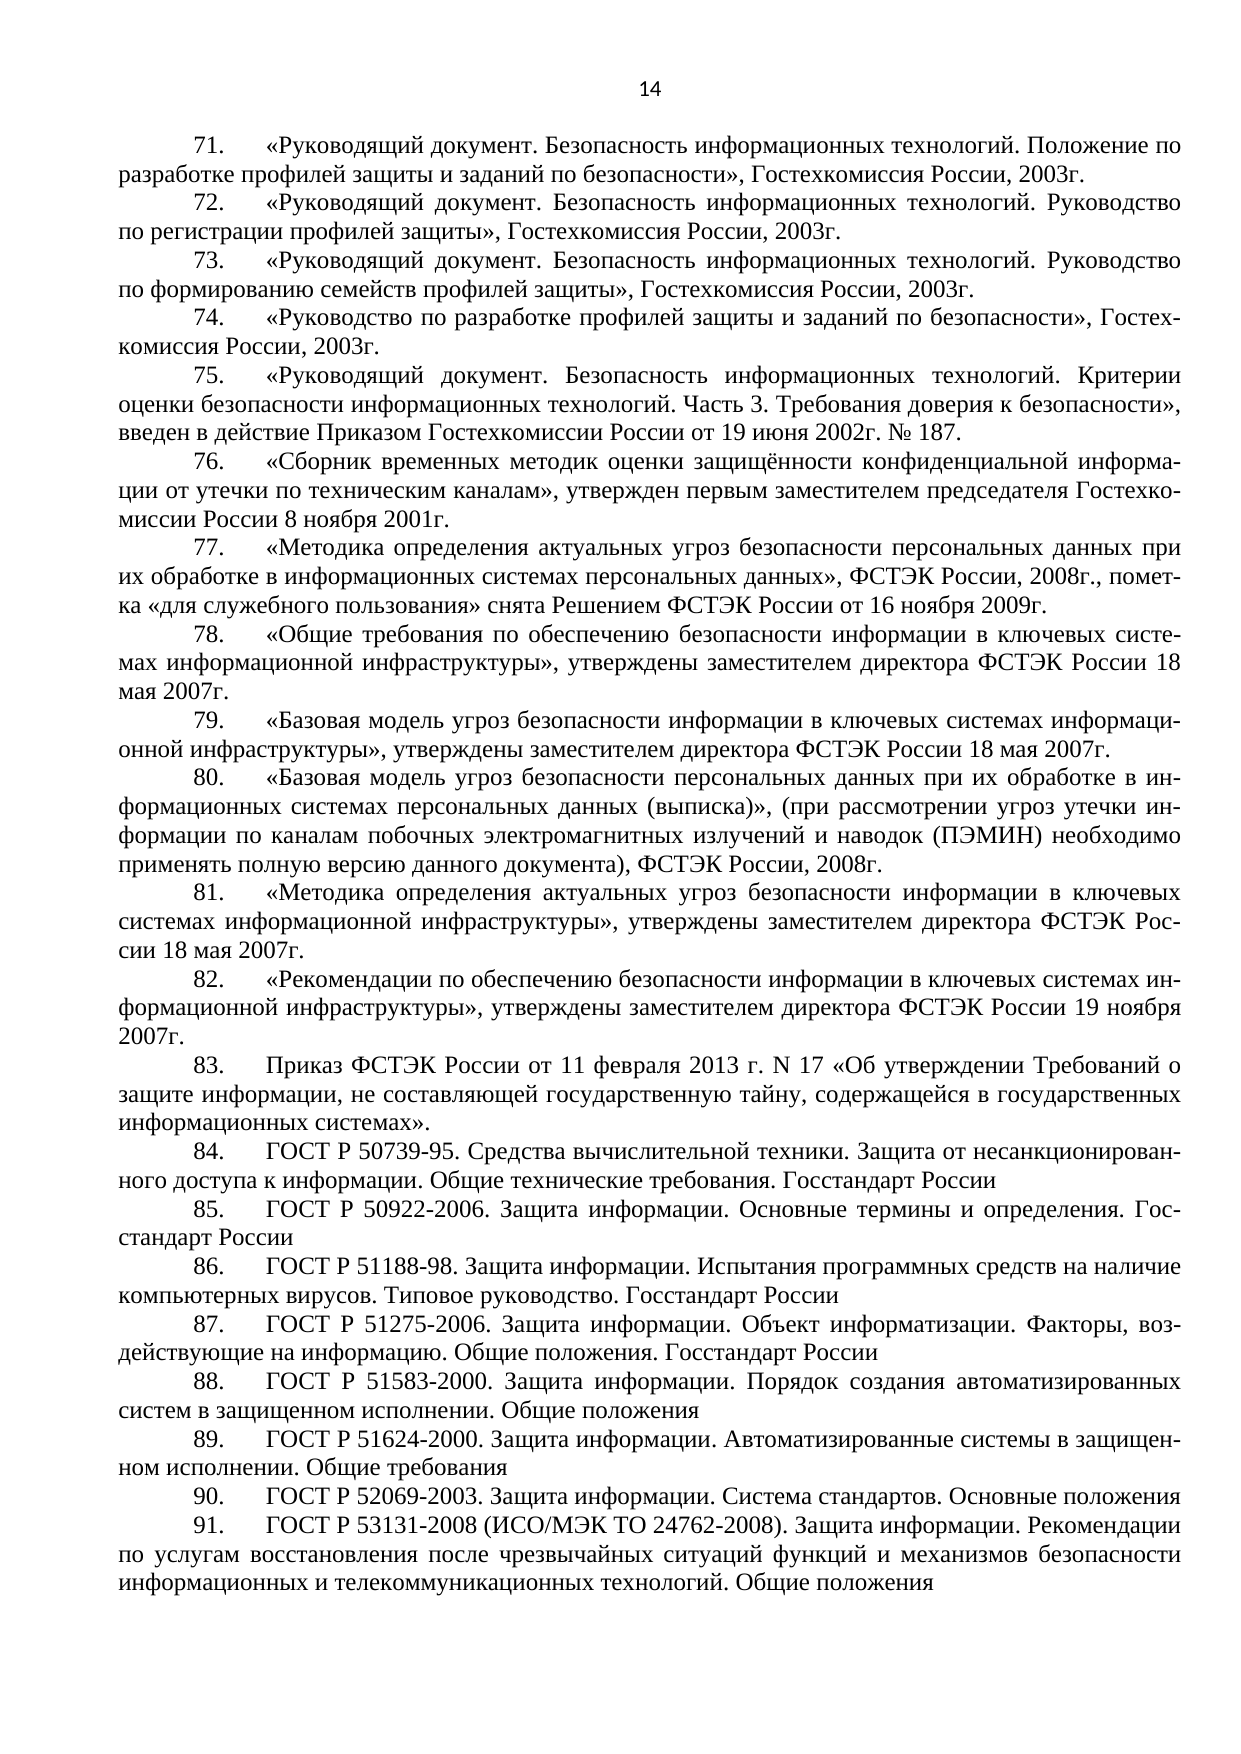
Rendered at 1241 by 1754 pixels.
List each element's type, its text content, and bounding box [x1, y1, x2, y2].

list «Базовая модель угроз безопасности персональных данных при их обработке в информационных системах персональных данных (выписка)», (при рассмотрении угроз утечки информации по каналам побочных электромагнитных излучений и наводок (ПЭМИН) необходимо применять полную версию данного документа), ФСТЭК России, 2008г. [118, 762, 1181, 877]
list ГОСТ Р 51583-2000. Защита информации. Порядок создания автоматизированных систем в защищенном исполнении. Общие положения [118, 1366, 1181, 1424]
list «Общие требования по обеспечению безопасности информации в ключевых системах информационной инфраструктуры», утверждены заместителем директора ФСТЭК России 18 мая 2007г. [118, 619, 1181, 705]
list ГОСТ Р 50922-2006. Защита информации. Основные термины и определения. Госстандарт России [118, 1194, 1181, 1251]
list «Руководство по разработке профилей защиты и заданий по безопасности», Гостехкомиссия России, 2003г. [118, 302, 1181, 360]
list ГОСТ Р 53131-2008 (ИСО/МЭК ТО 24762-2008). Защита информации. Рекомендации по услугам восстановления после чрезвычайных ситуаций функций и механизмов безопасности информационных и телекоммуникационных технологий. Общие положения [118, 1510, 1181, 1596]
list ГОСТ Р 52069-2003. Защита информации. Система стандартов. Основные положения [118, 1481, 1181, 1510]
list ГОСТ Р 51624-2000. Защита информации. Автоматизированные системы в защищенном исполнении. Общие требования [118, 1424, 1181, 1481]
list «Руководящий документ. Безопасность информационных технологий. Критерии оценки безопасности информационных технологий. Часть 3. Требования доверия к безопасности», введен в действие Приказом Гостехкомиссии России от 19 июня 2002г. № 187. [118, 360, 1181, 446]
list «Руководящий документ. Безопасность информационных технологий. Руководство по регистрации профилей защиты», Гостехкомиссия России, 2003г. [118, 187, 1181, 245]
list «Сборник временных методик оценки защищённости конфиденциальной информации от утечки по техническим каналам», утвержден первым заместителем председателя Гостехкомиссии России 8 ноября 2001г. [118, 446, 1181, 532]
list «Руководящий документ. Безопасность информационных технологий. Руководство по формированию семейств профилей защиты», Гостехкомиссия России, 2003г. [118, 245, 1181, 302]
list «Базовая модель угроз безопасности информации в ключевых системах информационной инфраструктуры», утверждены заместителем директора ФСТЭК России 18 мая 2007г. [118, 705, 1181, 762]
list «Методика определения актуальных угроз безопасности информации в ключевых системах информационной инфраструктуры», утверждены заместителем директора ФСТЭК России 18 мая 2007г. [118, 877, 1181, 964]
list «Методика определения актуальных угроз безопасности персональных данных при их обработке в информационных системах персональных данных», ФСТЭК России, 2008г., пометка «для служебного пользования» снята Решением ФСТЭК России от 16 ноября 2009г. [118, 532, 1181, 619]
list ГОСТ Р 50739-95. Средства вычислительной техники. Защита от несанкционированного доступа к информации. Общие технические требования. Госстандарт России [118, 1136, 1181, 1194]
list ГОСТ Р 51188-98. Защита информации. Испытания программных средств на наличие компьютерных вирусов. Типовое руководство. Госстандарт России [118, 1251, 1181, 1309]
list «Рекомендации по обеспечению безопасности информации в ключевых системах информационной инфраструктуры», утверждены заместителем директора ФСТЭК России 19 ноября 2007г. [118, 964, 1181, 1050]
list «Руководящий документ. Безопасность информационных технологий. Положение по разработке профилей защиты и заданий по безопасности», Гостехкомиссия России, 2003г. [118, 130, 1181, 187]
list ГОСТ Р 51275-2006. Защита информации. Объект информатизации. Факторы, воздействующие на информацию. Общие положения. Госстандарт России [118, 1309, 1181, 1366]
list Приказ ФСТЭК России от 11 февраля 2013 г. N 17 «Об утверждении Требований о защите информации, не составляющей государственную тайну, содержащейся в государственных информационных системах». [118, 1050, 1181, 1136]
